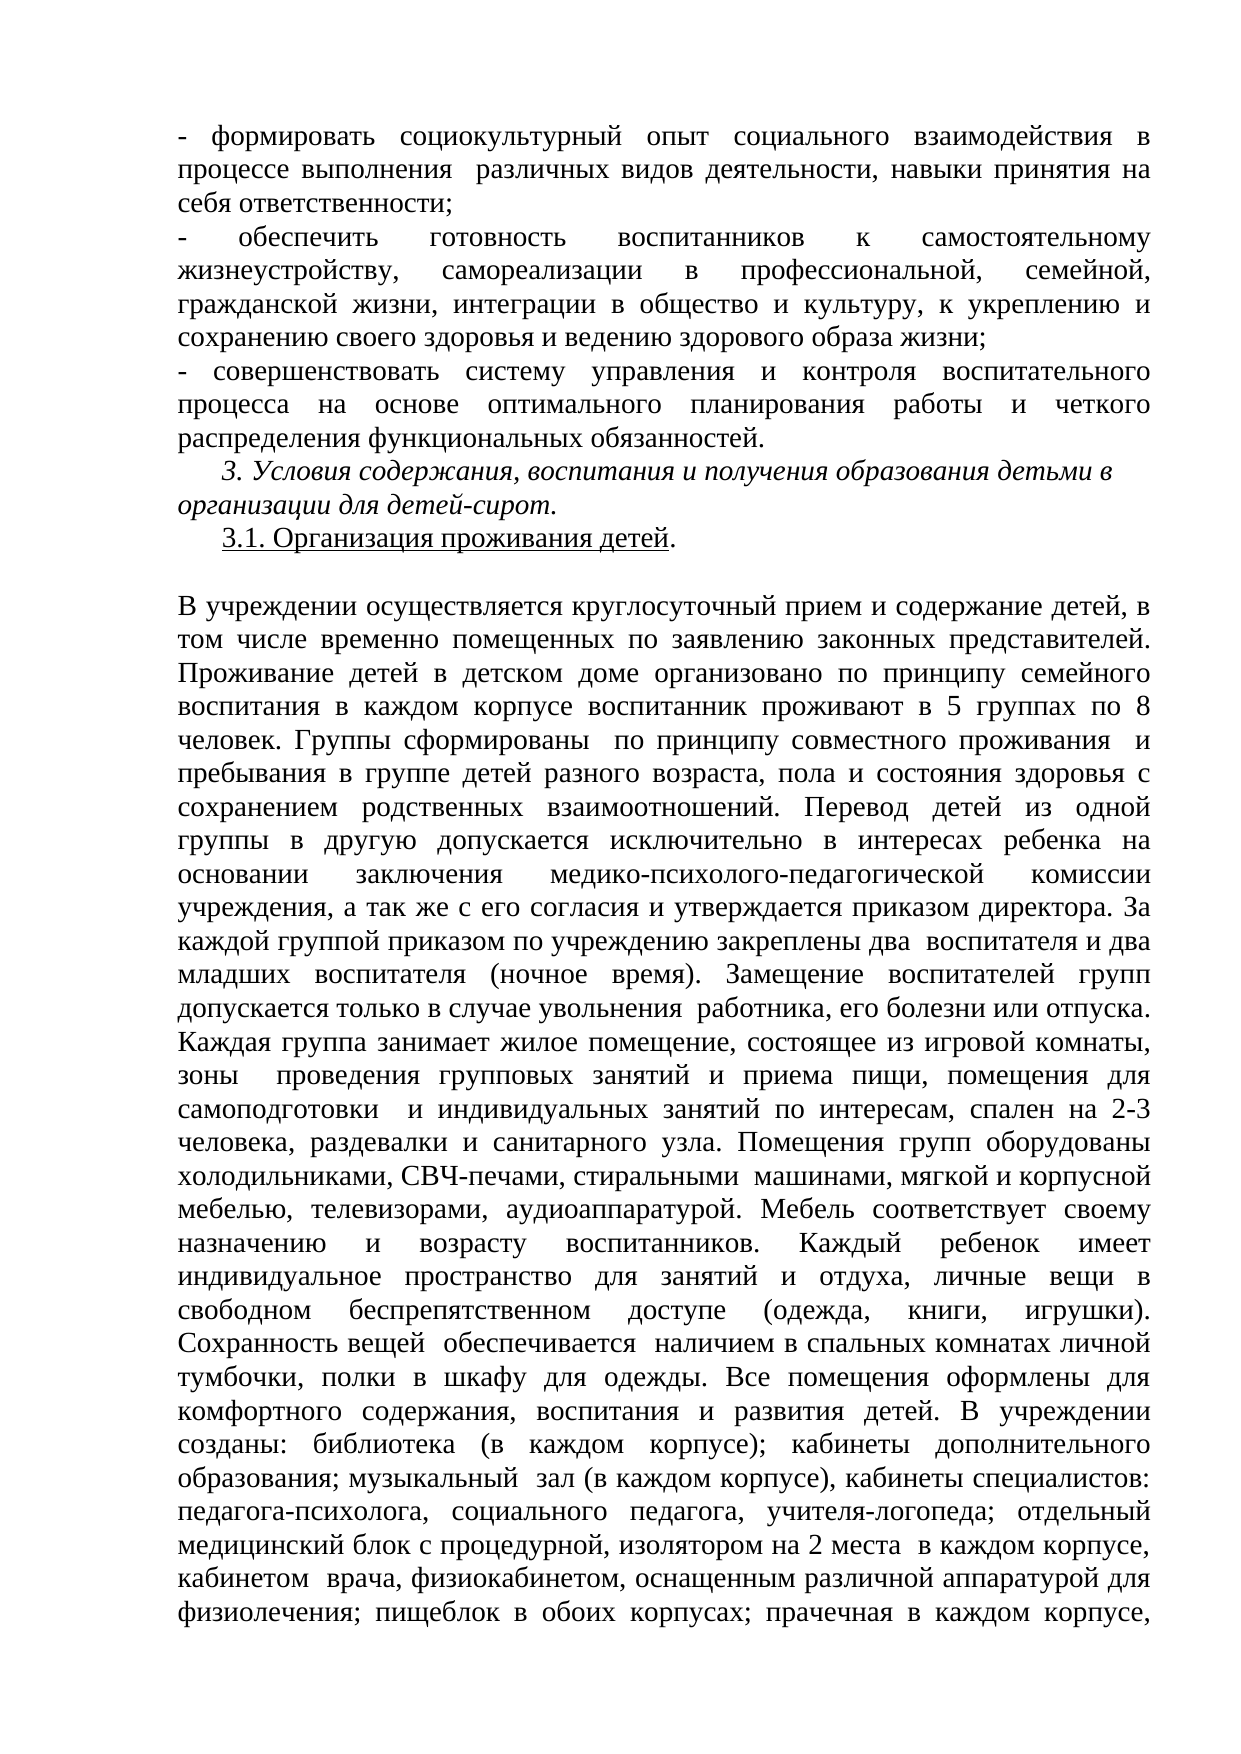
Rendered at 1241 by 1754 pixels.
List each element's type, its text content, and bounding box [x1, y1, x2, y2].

text 3. Условия содержания, воспитания и получения образования детьми в организации для детей-сирот. [177, 453, 1152, 521]
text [177, 588, 1152, 1627]
text - обеспечить готовность воспитанников к самостоятельному жизнеустройству, самореализации в профессиональной, семейной, гражданской жизни, интеграции в общество и культуру, к укреплению и сохранению своего здоровья и ведению здорового образа жизни; [177, 219, 1152, 353]
text 3.1. Организация проживания детей. [222, 521, 1152, 554]
text - совершенствовать систему управления и контроля воспитательного процесса на основе оптимального планирования работы и четкого распределения функциональных обязанностей. [177, 353, 1152, 453]
text - формировать социокультурный опыт социального взаимодействия в процессе выполнения различных видов деятельности, навыки принятия на себя ответственности; [177, 118, 1152, 219]
